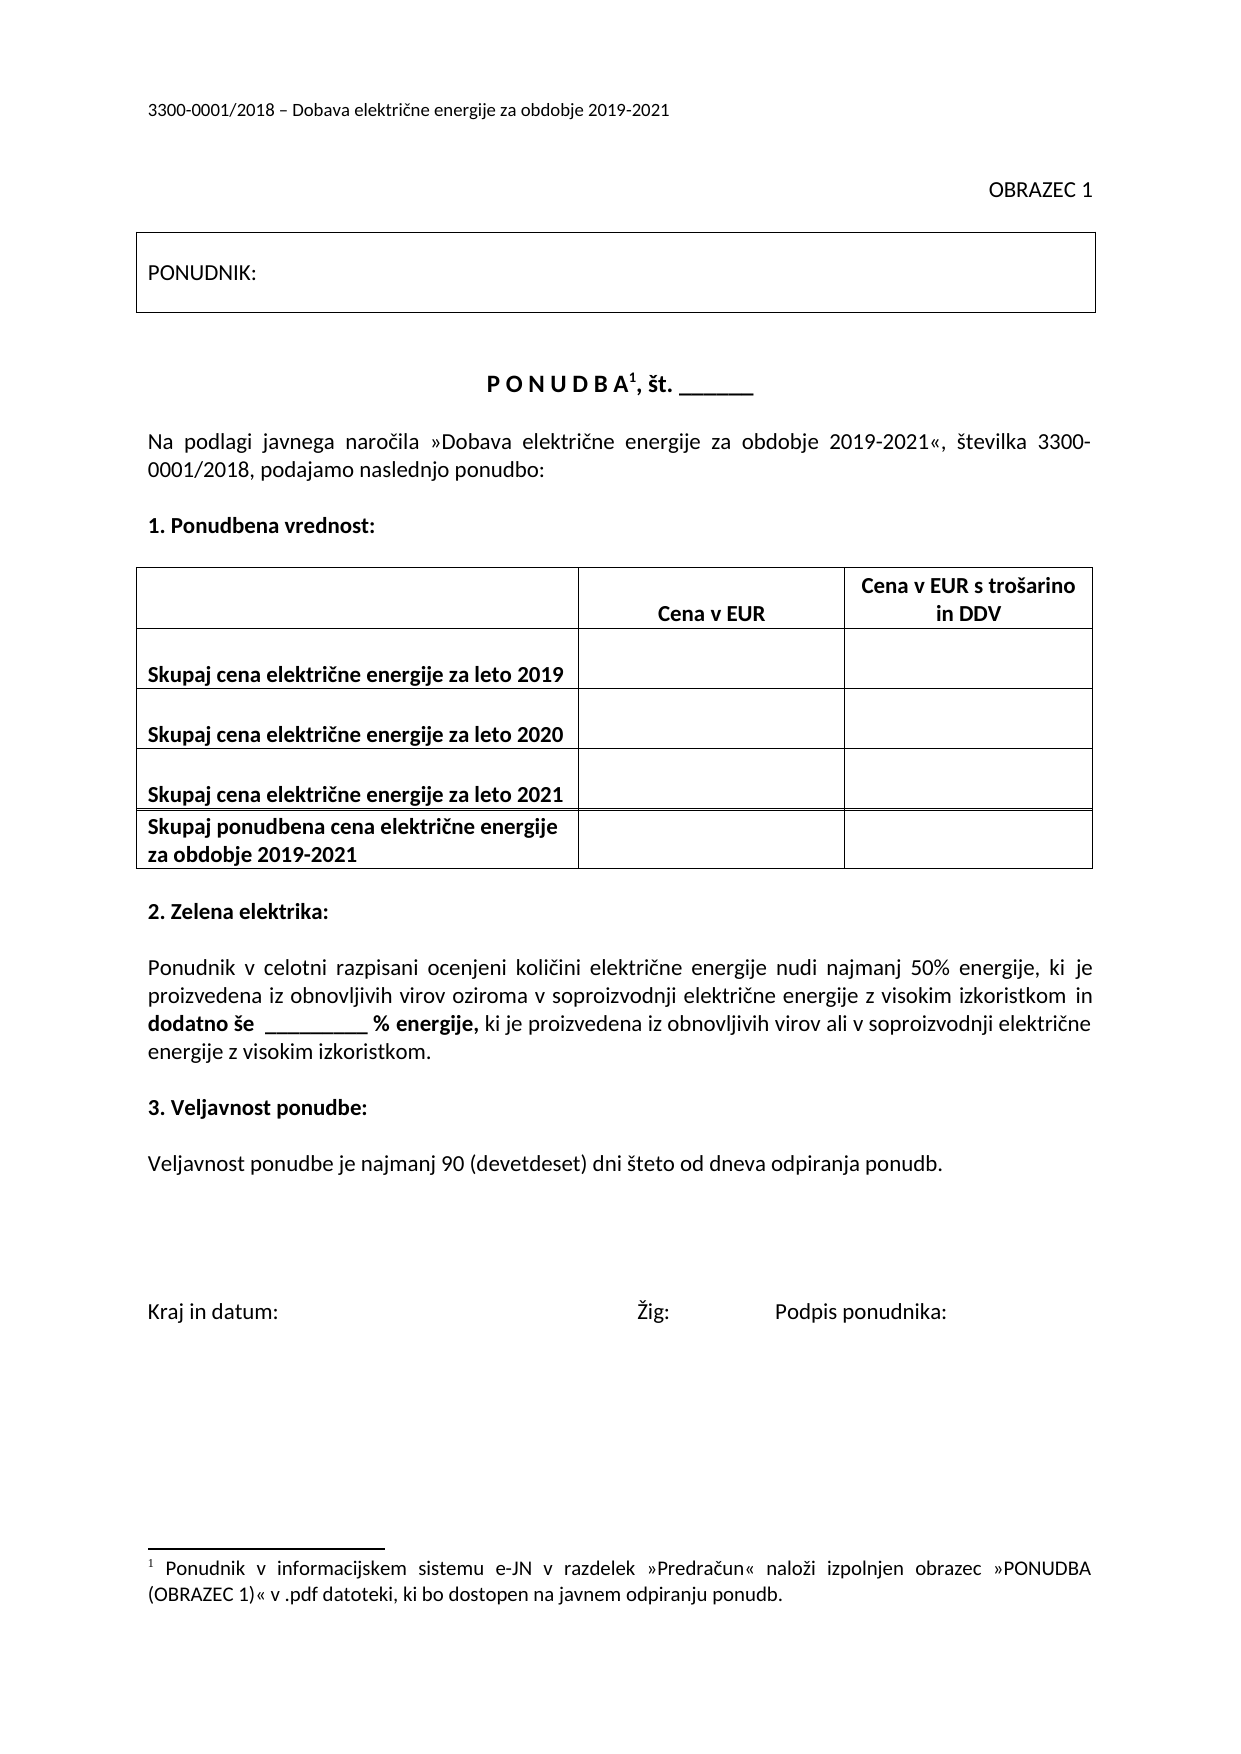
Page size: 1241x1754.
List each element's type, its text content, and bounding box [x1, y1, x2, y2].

table_cell [579, 749, 844, 808]
table_cell [845, 629, 1092, 688]
text 2. Zelena elektrika: [148, 897, 1093, 925]
table_cell [579, 629, 844, 688]
text Ponudnik v celotni razpisani ocenjeni količini električne energije nudi najmanj 50% energije, ki je proizvedena iz obnovljivih virov oziroma v soproizvodnji električne energije z visokim izkoristkom in dodatno še _________ % energije, ki je proizvedena iz obnovljivih virov ali v soproizvodnji električne energije z visokim izkoristkom. [148, 953, 1093, 1066]
table_header Žig: [539, 1269, 768, 1325]
table_cell [845, 749, 1092, 808]
text Veljavnost ponudbe je najmanj 90 (devetdeset) dni šteto od dneva odpiranja ponudb. [148, 1149, 1093, 1178]
table_header Kraj in datum: [140, 1269, 539, 1325]
table_cell [579, 689, 844, 748]
text 3. Veljavnost ponudbe: [148, 1093, 1093, 1122]
table_cell Skupaj cena električne energije za leto 2019 [137, 629, 578, 688]
table_cell [845, 811, 1092, 868]
table_cell Skupaj cena električne energije za leto 2021 [137, 749, 578, 808]
table_header PONUDNIK: [137, 233, 1095, 312]
text 1. Ponudbena vrednost: [148, 511, 1093, 539]
table_header Podpis ponudnika: [768, 1269, 1085, 1325]
table_cell Skupaj ponudbena cena električne energije za obdobje 2019-2021 [137, 811, 578, 868]
table_cell [845, 689, 1092, 748]
table_cell Skupaj cena električne energije za leto 2020 [137, 689, 578, 748]
text OBRAZEC 1 [148, 176, 1093, 204]
table_header Cena v EUR s trošarino in DDV [845, 568, 1092, 627]
table_cell [579, 811, 844, 868]
text Na podlagi javnega naročila »Dobava električne energije za obdobje 2019-2021«, številka 3300-0001/2018, podajamo naslednjo ponudbo: [148, 427, 1093, 483]
table_header Cena v EUR [579, 568, 844, 627]
table_header [137, 568, 578, 627]
text P O N U D B A, št. ______ [148, 369, 1093, 399]
